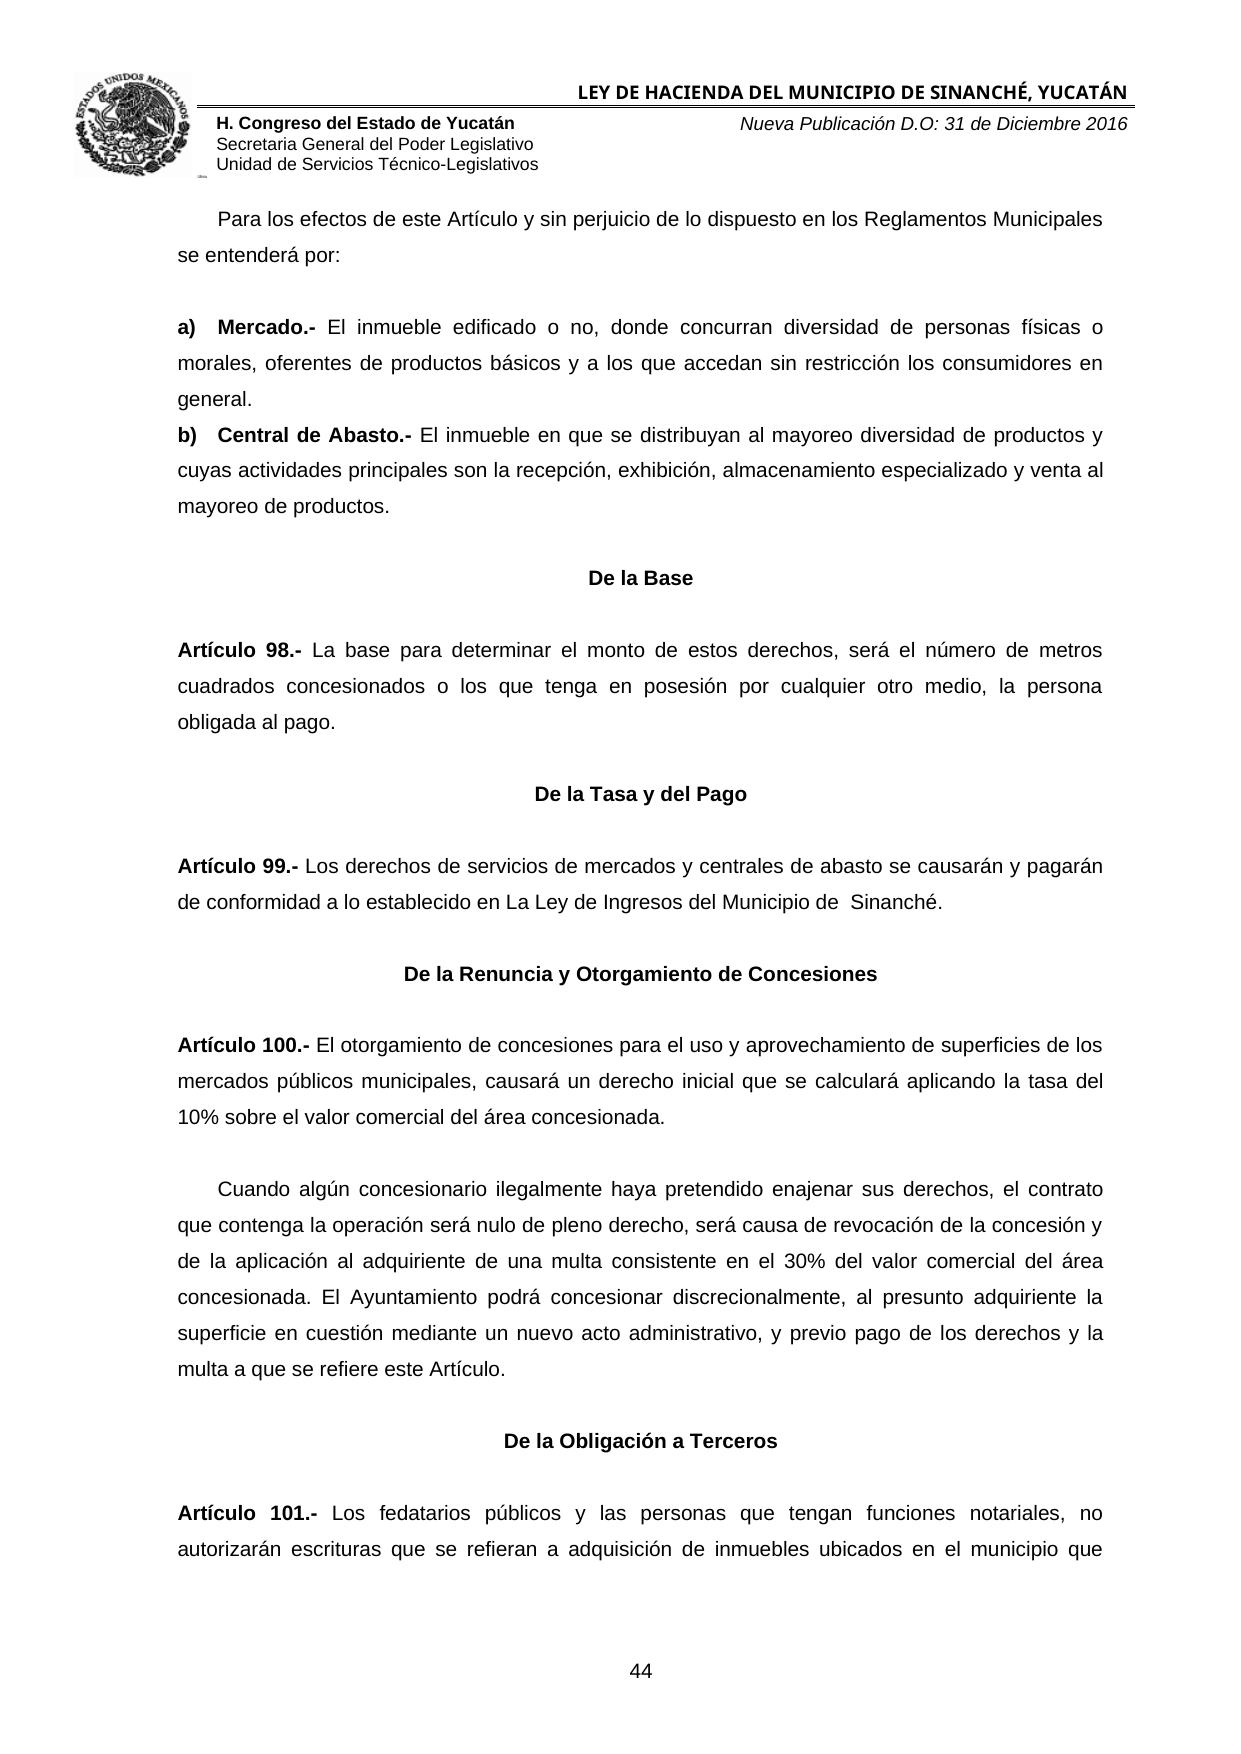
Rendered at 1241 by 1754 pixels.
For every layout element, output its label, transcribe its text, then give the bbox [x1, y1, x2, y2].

text De la Obligación a Terceros [177, 1429, 1104, 1453]
text De la Renuncia y Otorgamiento de Concesiones [177, 961, 1104, 985]
text Cuando algún concesionario ilegalmente haya pretendido enajenar sus derechos, el contrato que contenga la operación será nulo de pleno derecho, será causa de revocación de la concesión y de la aplicación al adquiriente de una multa consistente en el 30% del valor comercial del área concesionada. El Ayuntamiento podrá concesionar discrecionalmente, al presunto adquiriente la superficie en cuestión mediante un nuevo acto administrativo, y previo pago de los derechos y la multa a que se refiere este Artículo. [177, 1177, 1104, 1381]
list Mercado.- El inmueble edificado o no, donde concurran diversidad de personas físicas o morales, oferentes de productos básicos y a los que accedan sin restricción los consumidores en general. [177, 314, 1104, 410]
text De la Tasa y del Pago [177, 782, 1104, 806]
text De la Base [177, 566, 1104, 590]
text Artículo 98.- La base para determinar el monto de estos derechos, será el número de metros cuadrados concesionados o los que tenga en posesión por cualquier otro medio, la persona obligada al pago. [177, 638, 1104, 734]
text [177, 1501, 1104, 1560]
text Artículo 100.- El otorgamiento de concesiones para el uso y aprovechamiento de superficies de los mercados públicos municipales, causará un derecho inicial que se calculará aplicando la tasa del 10% sobre el valor comercial del área concesionada. [177, 1033, 1104, 1129]
list Central de Abasto.- El inmueble en que se distribuyan al mayoreo diversidad de productos y cuyas actividades principales son la recepción, exhibición, almacenamiento especializado y venta al mayoreo de productos. [177, 422, 1104, 518]
text Para los efectos de este Artículo y sin perjuicio de lo dispuesto en los Reglamentos Municipales se entenderá por: [177, 207, 1104, 267]
text Artículo 99.- Los derechos de servicios de mercados y centrales de abasto se causarán y pagarán de conformidad a lo establecido en La Ley de Ingresos del Municipio de Sinanché. [177, 854, 1104, 913]
